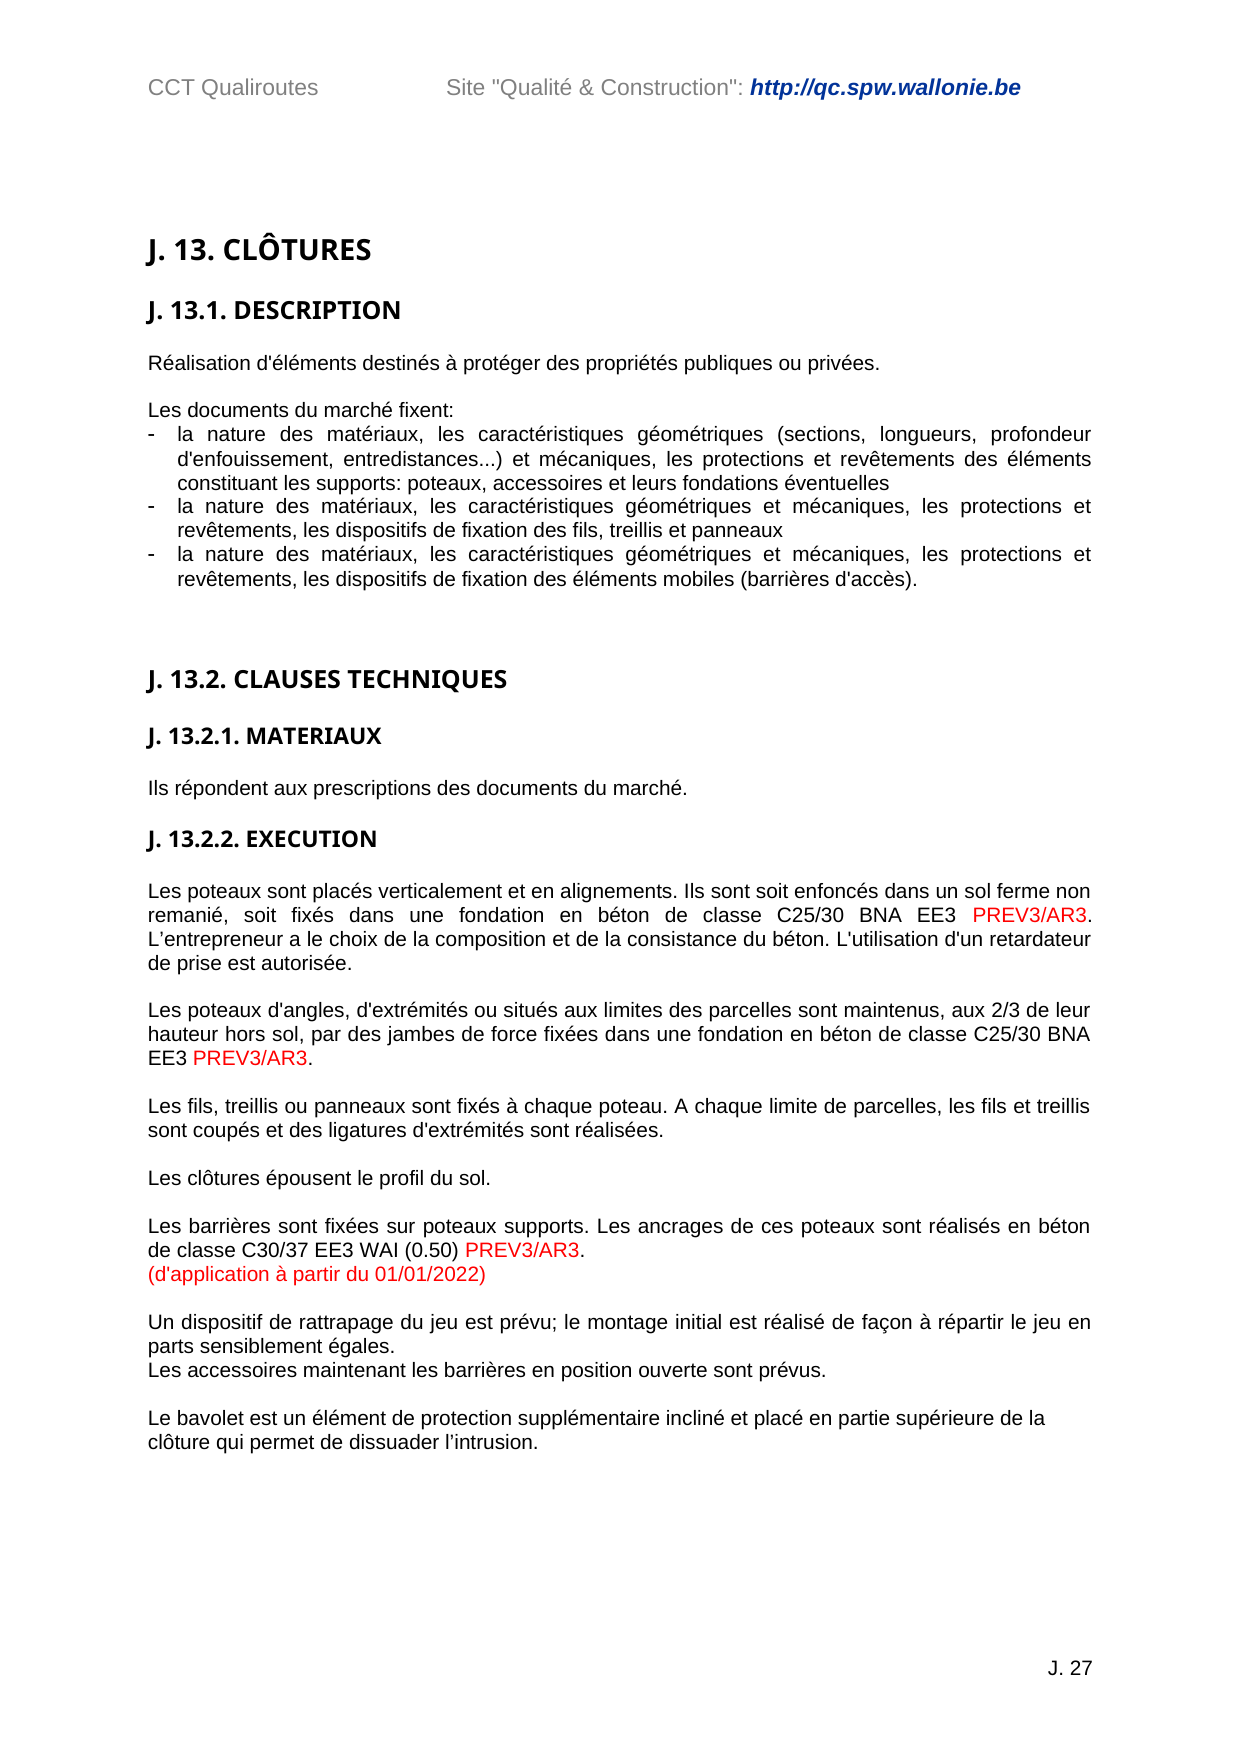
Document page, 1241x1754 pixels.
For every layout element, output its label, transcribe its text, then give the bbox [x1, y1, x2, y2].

text Un dispositif de rattrapage du jeu est prévu; le montage initial est réalisé de façon à répartir le jeu en parts sensiblement égales. [148, 1310, 1093, 1358]
text Les poteaux d'angles, d'extrémités ou situés aux limites des parcelles sont maintenus, aux 2/3 de leur hauteur hors sol, par des jambes de force fixées dans une fondation en béton de classe C25/30 BNA EE3 PREV3/AR3. [148, 998, 1093, 1070]
text Les accessoires maintenant les barrières en position ouverte sont prévus. [148, 1358, 1093, 1382]
subtitle J. 13.2.2. EXECUTION [148, 823, 1093, 854]
text la nature des matériaux, les caractéristiques géométriques (sections, longueurs, profondeur d'enfouissement, entredistances...) et mécaniques, les protections et revêtements des éléments constituant les supports: poteaux, accessoires et leurs fondations éventuelles [148, 422, 1093, 494]
subtitle J. 13. CLÔTURES [148, 229, 1093, 268]
text la nature des matériaux, les caractéristiques géométriques et mécaniques, les protections et revêtements, les dispositifs de fixation des fils, treillis et panneaux [148, 494, 1093, 542]
subtitle J. 13.2. CLAUSES TECHNIQUES [148, 662, 1093, 696]
text Les fils, treillis ou panneaux sont fixés à chaque poteau. A chaque limite de parcelles, les fils et treillis sont coupés et des ligatures d'extrémités sont réalisées. [148, 1094, 1093, 1142]
text Le bavolet est un élément de protection supplémentaire incliné et placé en partie supérieure de la clôture qui permet de dissuader l’intrusion. [148, 1406, 1093, 1453]
subtitle J. 13.1. DESCRIPTION [148, 292, 1093, 326]
text Les poteaux sont placés verticalement et en alignements. Ils sont soit enfoncés dans un sol ferme non remanié, soit fixés dans une fondation en béton de classe C25/30 BNA EE3 PREV3/AR3. L’entrepreneur a le choix de la composition et de la consistance du béton. L'utilisation d'un retardateur de prise est autorisée. [148, 878, 1093, 974]
text Les documents du marché fixent: [148, 398, 1093, 422]
text Les barrières sont fixées sur poteaux supports. Les ancrages de ces poteaux sont réalisés en béton de classe C30/37 EE3 WAI (0.50) PREV3/AR3. [148, 1214, 1093, 1262]
text Les clôtures épousent le profil du sol. [148, 1166, 1093, 1190]
subtitle J. 13.2.1. MATERIAUX [148, 720, 1093, 751]
text Réalisation d'éléments destinés à protéger des propriétés publiques ou privées. [148, 350, 1093, 374]
text (d'application à partir du 01/01/2022) [148, 1262, 1093, 1286]
text Ils répondent aux prescriptions des documents du marché. [148, 775, 1093, 799]
text la nature des matériaux, les caractéristiques géométriques et mécaniques, les protections et revêtements, les dispositifs de fixation des éléments mobiles (barrières d'accès). [148, 542, 1093, 590]
